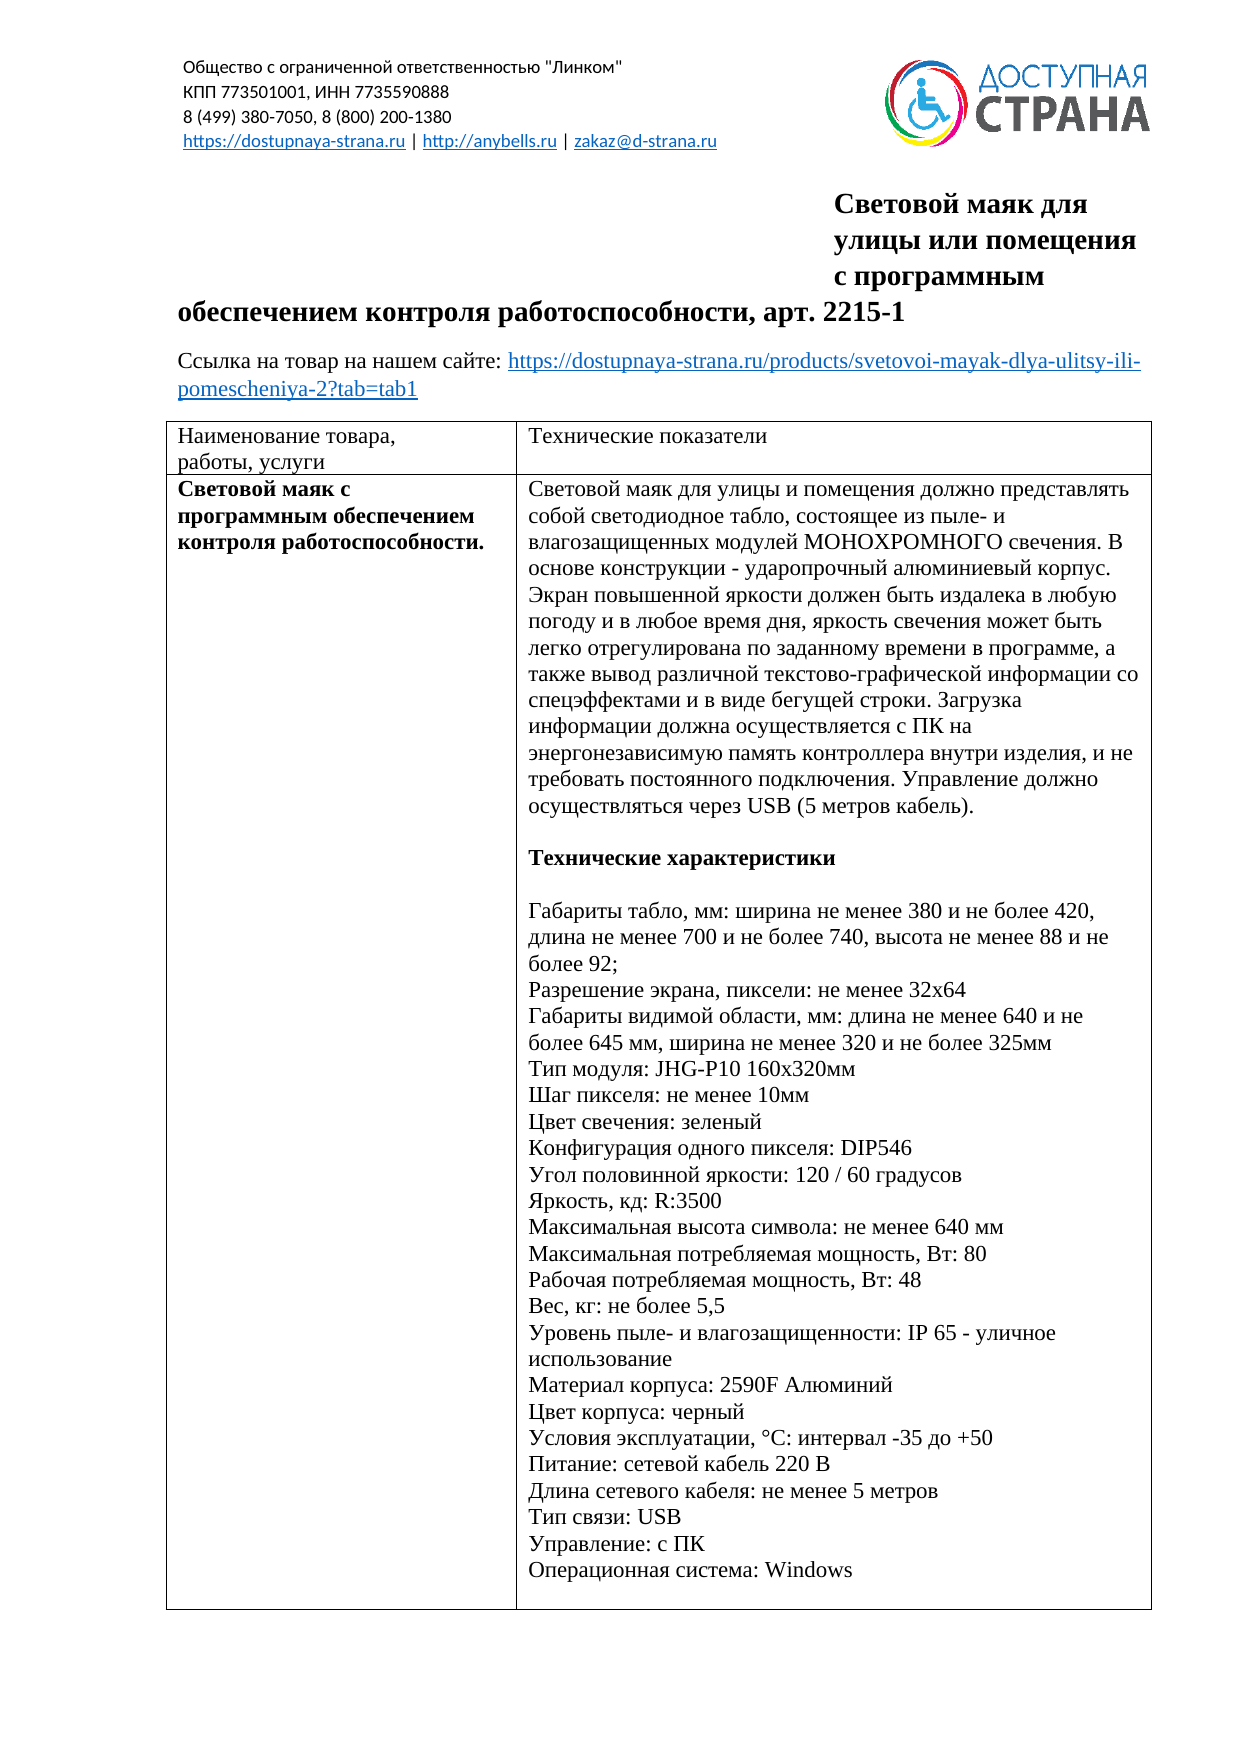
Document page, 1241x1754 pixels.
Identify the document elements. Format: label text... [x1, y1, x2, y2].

table_header Наименование товара, работы, услуги [167, 422, 516, 474]
table_header Технические показатели [517, 422, 1151, 474]
table_cell Световой маяк с программным обеспечением контроля работоспособности. [167, 475, 516, 1609]
picture [884, 58, 1152, 149]
text Световой маяк для улицы или помещения с программным обеспечением контроля работоспособности, арт. 2215-1 [177, 186, 1152, 328]
text Ссылка на товар на нашем сайте: https://dostupnaya-strana.ru/products/svetovoi-mayak-dlya-ulitsy-ili-pomescheniya-2?tab=tab1 [177, 347, 1152, 402]
